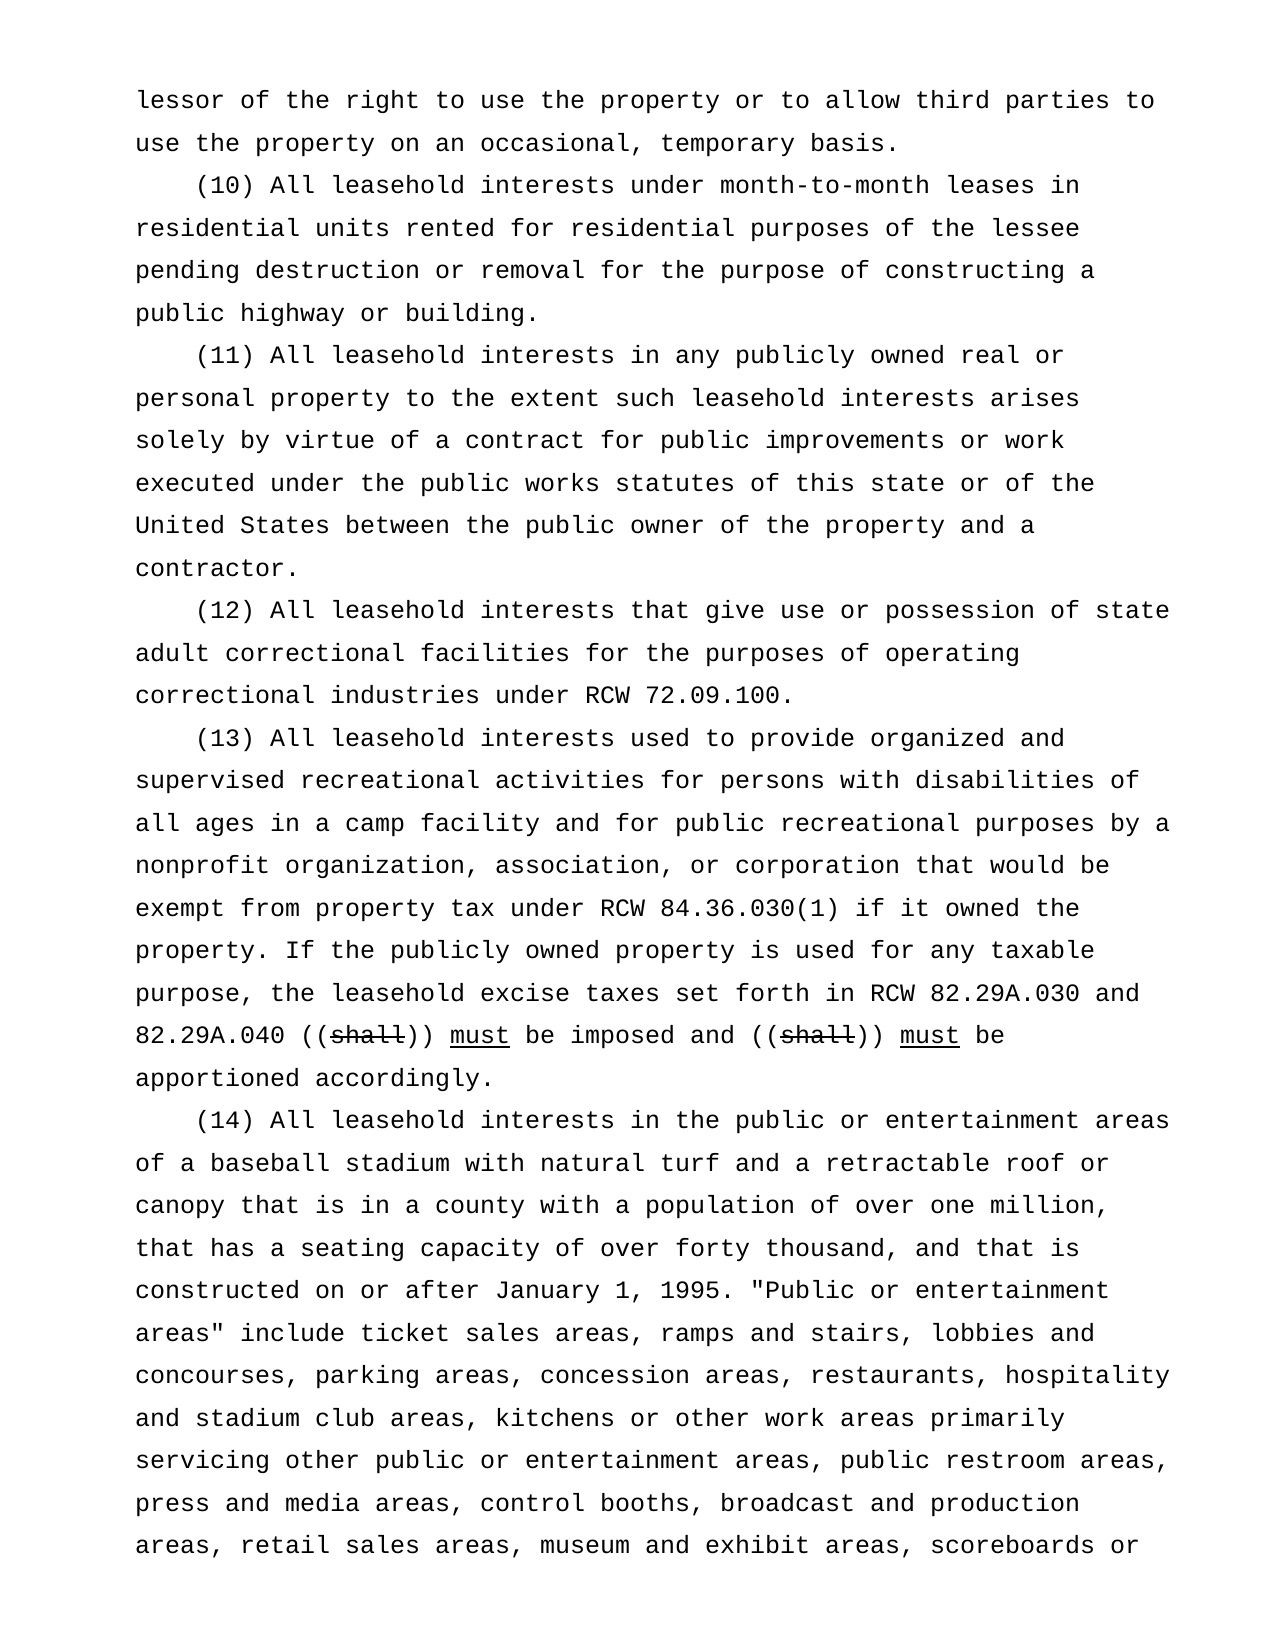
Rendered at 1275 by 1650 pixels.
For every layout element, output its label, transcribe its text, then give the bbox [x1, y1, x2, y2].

text (12) All leasehold interests that give use or possession of state adult correctional facilities for the purposes of operating correctional industries under RCW 72.09.100. [135, 585, 1170, 712]
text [135, 1095, 1170, 1562]
text (13) All leasehold interests used to provide organized and supervised recreational activities for persons with disabilities of all ages in a camp facility and for public recreational purposes by a nonprofit organization, association, or corporation that would be exempt from property tax under RCW 84.36.030(1) if it owned the property. If the publicly owned property is used for any taxable purpose, the leasehold excise taxes set forth in RCW 82.29A.030 and 82.29A.040 ((shall)) must be imposed and ((shall)) must be apportioned accordingly. [135, 712, 1170, 1095]
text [135, 75, 1170, 160]
text (10) All leasehold interests under month-to-month leases in residential units rented for residential purposes of the lessee pending destruction or removal for the purpose of constructing a public highway or building. [135, 160, 1170, 330]
text (11) All leasehold interests in any publicly owned real or personal property to the extent such leasehold interests arises solely by virtue of a contract for public improvements or work executed under the public works statutes of this state or of the United States between the public owner of the property and a contractor. [135, 330, 1170, 585]
